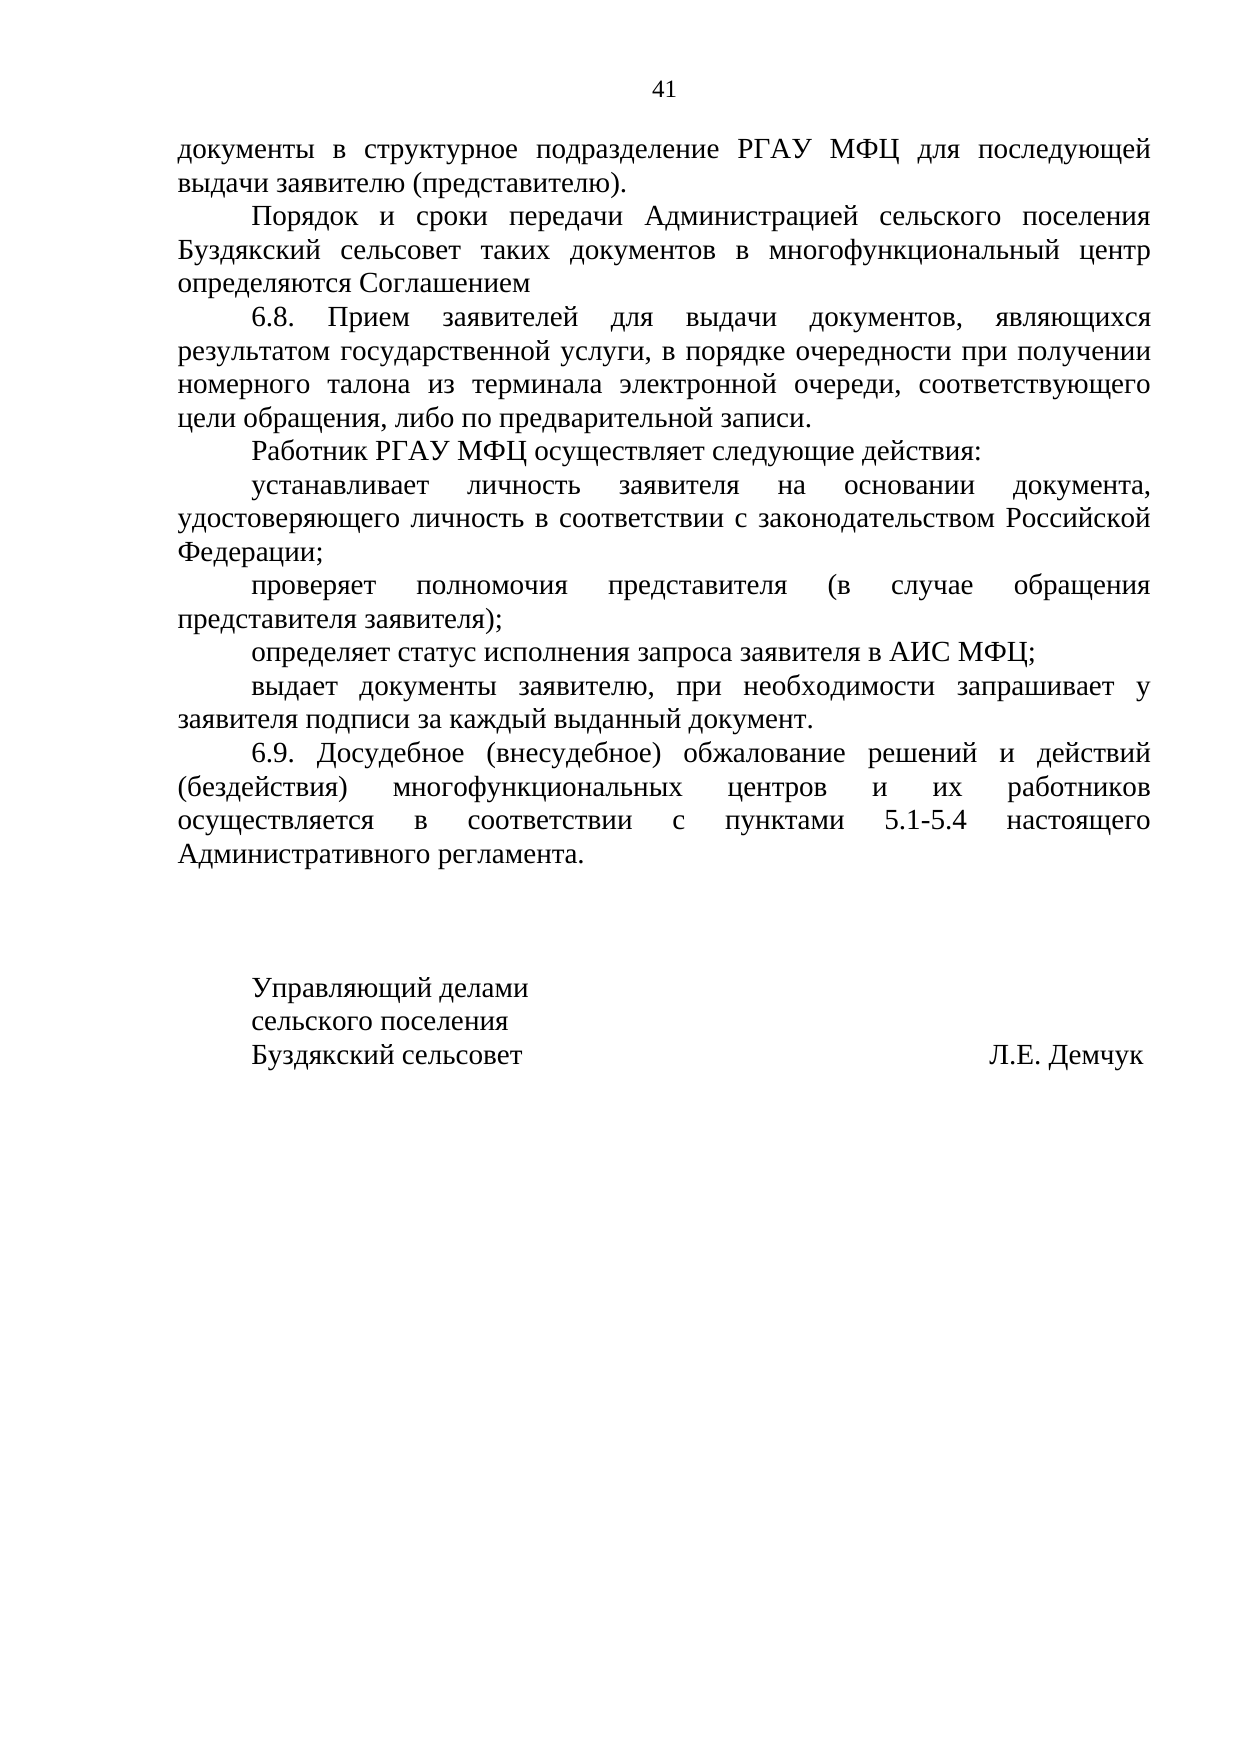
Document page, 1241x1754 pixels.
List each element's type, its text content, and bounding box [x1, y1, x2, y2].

text сельского поселения [177, 1003, 1152, 1037]
text Управляющий делами [177, 970, 1152, 1003]
text 6.9. Досудебное (внесудебное) обжалование решений и действий (бездействия) многофункциональных центров и их работников осуществляется в соответствии с пунктами 5.1-5.4 настоящего Административного регламента. [177, 735, 1152, 869]
text Буздякский сельсовет Л.Е. Демчук [177, 1037, 1152, 1071]
text Работник РГАУ МФЦ осуществляет следующие действия: [177, 433, 1152, 467]
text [177, 131, 1152, 198]
text выдает документы заявителю, при необходимости запрашивает у заявителя подписи за каждый выданный документ. [177, 668, 1152, 735]
text 6.8. Прием заявителей для выдачи документов, являющихся результатом государственной услуги, в порядке очередности при получении номерного талона из терминала электронной очереди, соответствующего цели обращения, либо по предварительной записи. [177, 299, 1152, 433]
text устанавливает личность заявителя на основании документа, удостоверяющего личность в соответствии с законодательством Российской Федерации; [177, 467, 1152, 567]
text Порядок и сроки передачи Администрацией сельского поселения Буздякский сельсовет таких документов в многофункциональный центр определяются Соглашением [177, 198, 1152, 299]
text определяет статус исполнения запроса заявителя в АИС МФЦ; [177, 634, 1152, 668]
text проверяет полномочия представителя (в случае обращения представителя заявителя); [177, 567, 1152, 634]
